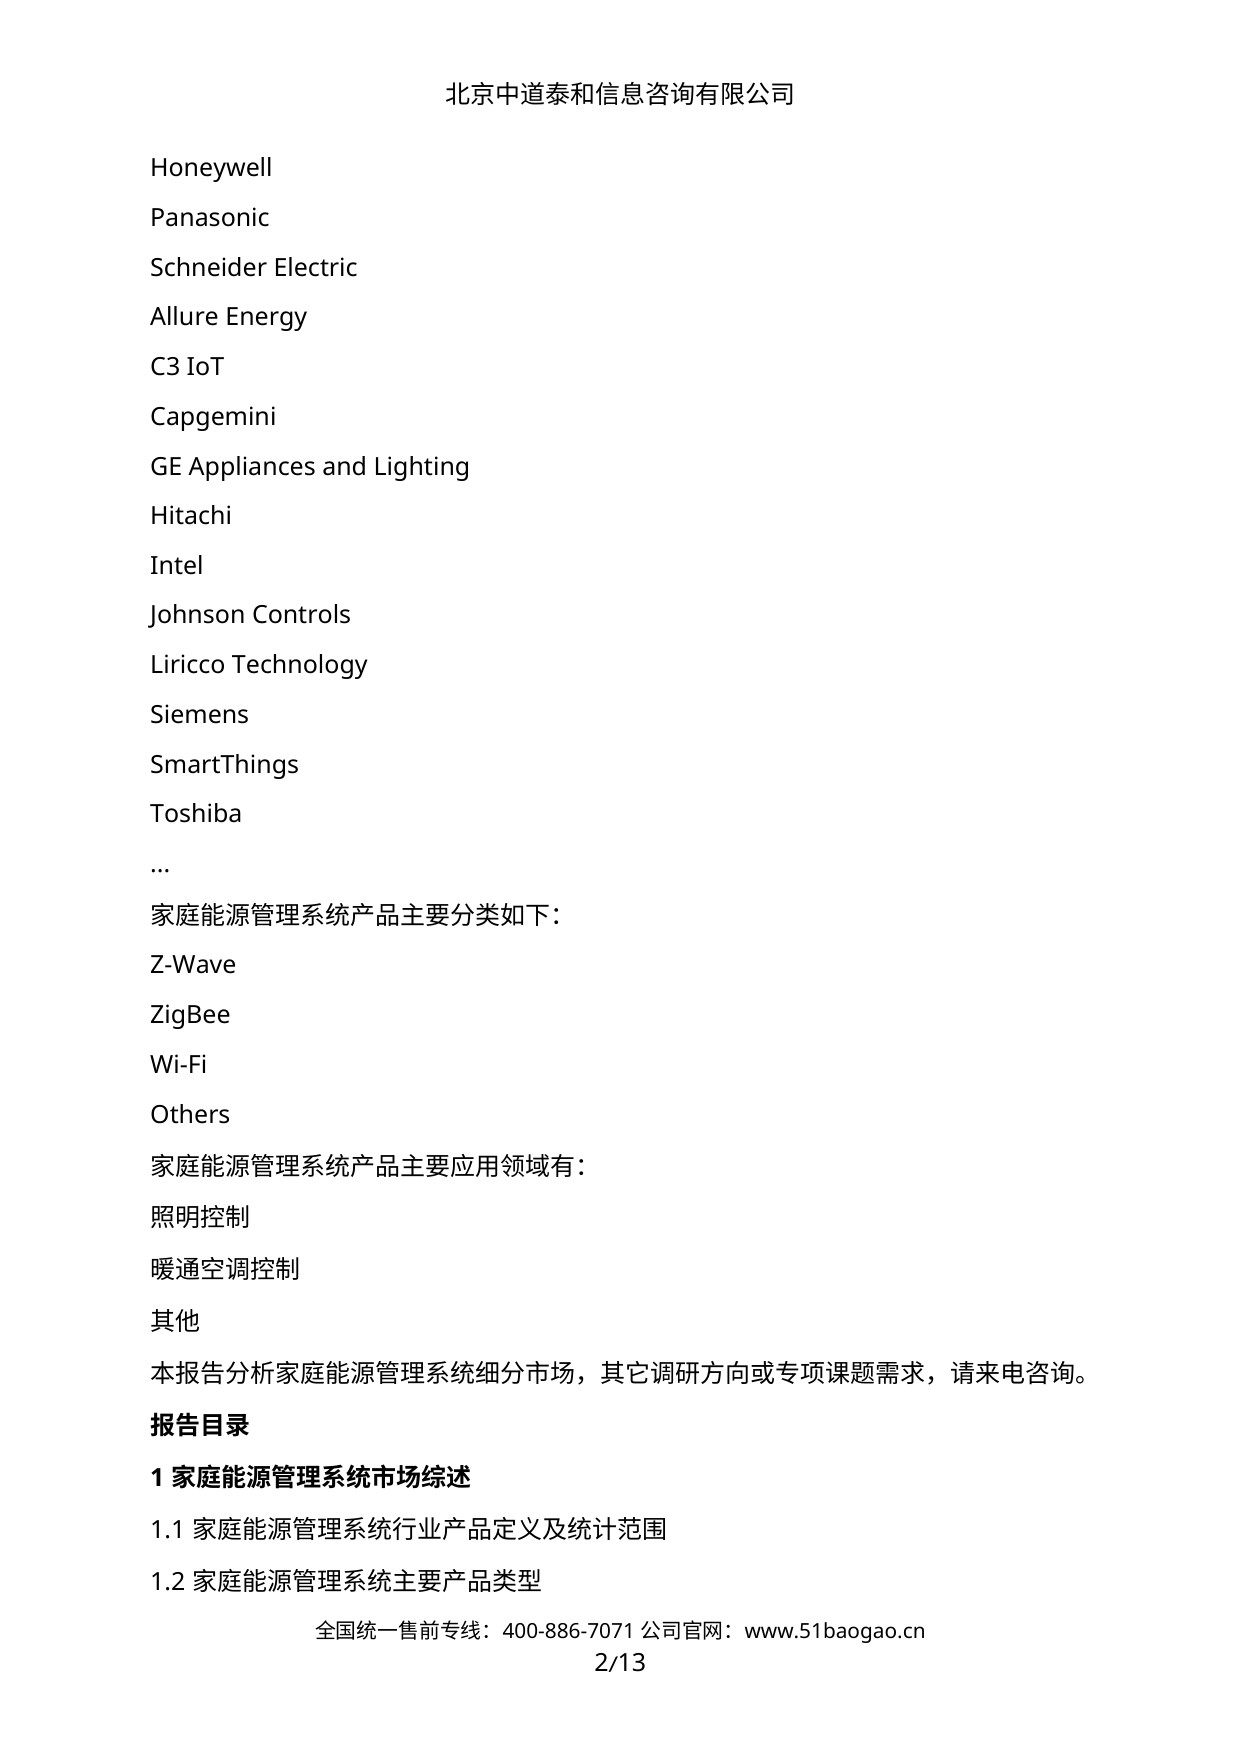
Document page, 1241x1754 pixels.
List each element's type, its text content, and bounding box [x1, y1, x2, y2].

text 照明控制 [150, 1198, 1090, 1234]
text Liricco Technology [150, 647, 1090, 681]
text Honeywell [150, 150, 1090, 184]
text SmartThings [150, 746, 1090, 780]
text 家庭能源管理系统产品主要应用领域有： [150, 1146, 1090, 1182]
text 1 家庭能源管理系统市场综述 [150, 1457, 1090, 1493]
text 家庭能源管理系统产品主要分类如下： [150, 895, 1090, 932]
text C3 IoT [150, 349, 1090, 383]
text 其他 [150, 1302, 1090, 1338]
text Toshiba [150, 796, 1090, 830]
text ZigBee [150, 997, 1090, 1031]
text Allure Energy [150, 299, 1090, 333]
text ... [150, 846, 1090, 880]
text Panasonic [150, 200, 1090, 234]
text Schneider Electric [150, 249, 1090, 283]
text Siemens [150, 697, 1090, 731]
text 1.1 家庭能源管理系统行业产品定义及统计范围 [150, 1509, 1090, 1545]
text 本报告分析家庭能源管理系统细分市场，其它调研方向或专项课题需求，请来电咨询。 [150, 1353, 1090, 1390]
text Capgemini [150, 398, 1090, 432]
text 报告目录 [150, 1405, 1090, 1442]
text GE Appliances and Lighting [150, 448, 1090, 482]
text 暖通空调控制 [150, 1250, 1090, 1286]
text Others [150, 1096, 1090, 1130]
text Wi-Fi [150, 1047, 1090, 1081]
text 1.2 家庭能源管理系统主要产品类型 [150, 1561, 1090, 1597]
text Intel [150, 547, 1090, 582]
text Z-Wave [150, 947, 1090, 981]
text Johnson Controls [150, 597, 1090, 631]
text Hitachi [150, 498, 1090, 532]
